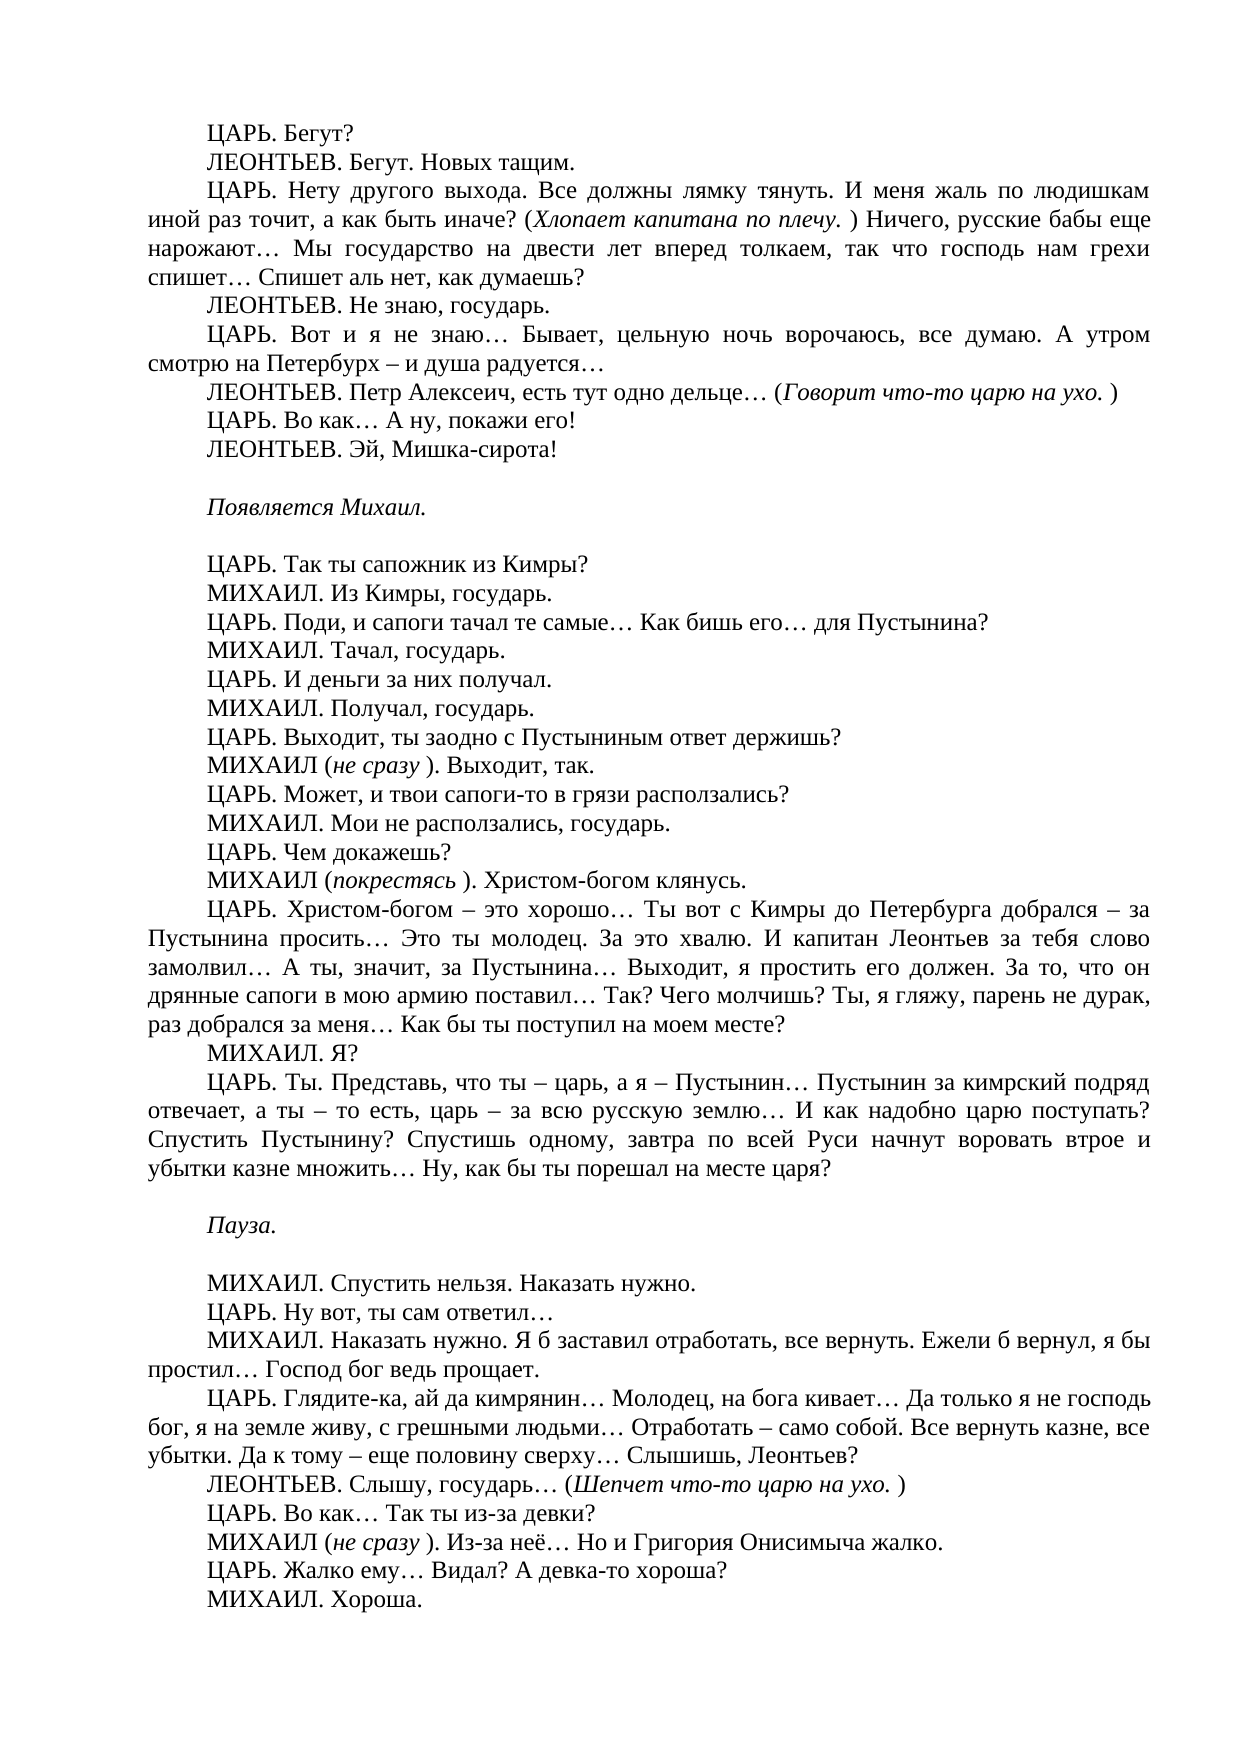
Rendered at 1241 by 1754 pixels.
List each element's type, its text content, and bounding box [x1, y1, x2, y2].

text ЦАРЬ. Ты. Представь, что ты – царь, а я – Пустынин… Пустынин за кимрский подряд отвечает, а ты – то есть, царь – за всю русскую землю… И как надобно царю поступать? Спустить Пустынину? Спустишь одному, завтра по всей Руси начнут воровать втрое и убытки казне множить… Ну, как бы ты порешал на месте царя? [148, 1067, 1152, 1182]
text ЦАРЬ. Бегут? [148, 118, 1152, 147]
text Появляется Михаил. [148, 492, 1152, 521]
text МИХАИЛ. Наказать нужно. Я б заставил отработать, все вернуть. Ежели б вернул, я бы простил… Господ бог ведь прощает. [148, 1326, 1152, 1383]
text ЦАРЬ. Ну вот, ты сам ответил… [148, 1297, 1152, 1326]
text МИХАИЛ. Я? [148, 1038, 1152, 1067]
text ЦАРЬ. Поди, и сапоги тачал те самые… Как бишь его… для Пустынина? [148, 607, 1152, 636]
text МИХАИЛ. Мои не расползались, государь. [148, 808, 1152, 837]
text ЦАРЬ. Так ты сапожник из Кимры? [148, 549, 1152, 578]
text ЦАРЬ. Вот и я не знаю… Бывает, цельную ночь ворочаюсь, все думаю. А утром смотрю на Петербурх – и душа радуется… [148, 319, 1152, 377]
text ЦАРЬ. Во как… А ну, покажи его! [148, 406, 1152, 434]
text ЦАРЬ. Нету другого выхода. Все должны лямку тянуть. И меня жаль по людишкам иной раз точит, а как быть иначе? (Хлопает капитана по плечу. ) Ничего, русские бабы еще нарожают… Мы государство на двести лет вперед толкаем, так что господь нам грехи спишет… Спишет аль нет, как думаешь? [148, 176, 1152, 291]
text МИХАИЛ. Хороша. [148, 1584, 1152, 1613]
text МИХАИЛ (не сразу ). Из-за неё… Но и Григория Онисимыча жалко. [148, 1527, 1152, 1556]
text ЛЕОНТЬЕВ. Не знаю, государь. [148, 291, 1152, 319]
text МИХАИЛ (покрестясь ). Христом-богом клянусь. [148, 866, 1152, 894]
text ЦАРЬ. Во как… Так ты из-за девки? [148, 1498, 1152, 1527]
text ЦАРЬ. Глядите-ка, ай да кимрянин… Молодец, на бога кивает… Да только я не господь бог, я на земле живу, с грешными людьми… Отработать – само собой. Все вернуть казне, все убытки. Да к тому – еще половину сверху… Слышишь, Леонтьев? [148, 1383, 1152, 1469]
text ЛЕОНТЬЕВ. Эй, Мишка-сирота! [148, 434, 1152, 463]
text ЛЕОНТЬЕВ. Бегут. Новых тащим. [148, 147, 1152, 176]
text ЦАРЬ. Может, и твои сапоги-то в грязи расползались? [148, 779, 1152, 808]
text ЦАРЬ. Чем докажешь? [148, 837, 1152, 866]
text ЦАРЬ. Жалко ему… Видал? А девка-то хороша? [148, 1556, 1152, 1584]
text ЛЕОНТЬЕВ. Петр Алексеич, есть тут одно дельце… (Говорит что-то царю на ухо. ) [148, 377, 1152, 406]
text Пауза. [148, 1211, 1152, 1239]
text МИХАИЛ. Спустить нельзя. Наказать нужно. [148, 1268, 1152, 1297]
text МИХАИЛ. Тачал, государь. [148, 636, 1152, 664]
text ЦАРЬ. И деньги за них получал. [148, 664, 1152, 693]
text МИХАИЛ. Получал, государь. [148, 693, 1152, 722]
text ЛЕОНТЬЕВ. Слышу, государь… (Шепчет что-то царю на ухо. ) [148, 1469, 1152, 1498]
text МИХАИЛ (не сразу ). Выходит, так. [148, 751, 1152, 779]
text МИХАИЛ. Из Кимры, государь. [148, 578, 1152, 607]
text ЦАРЬ. Выходит, ты заодно с Пустыниным ответ держишь? [148, 722, 1152, 751]
text ЦАРЬ. Христом-богом – это хорошо… Ты вот с Кимры до Петербурга добрался – за Пустынина просить… Это ты молодец. За это хвалю. И капитан Леонтьев за тебя слово замолвил… А ты, значит, за Пустынина… Выходит, я простить его должен. За то, что он дрянные сапоги в мою армию поставил… Так? Чего молчишь? Ты, я гляжу, парень не дурак, раз добрался за меня… Как бы ты поступил на моем месте? [148, 894, 1152, 1038]
